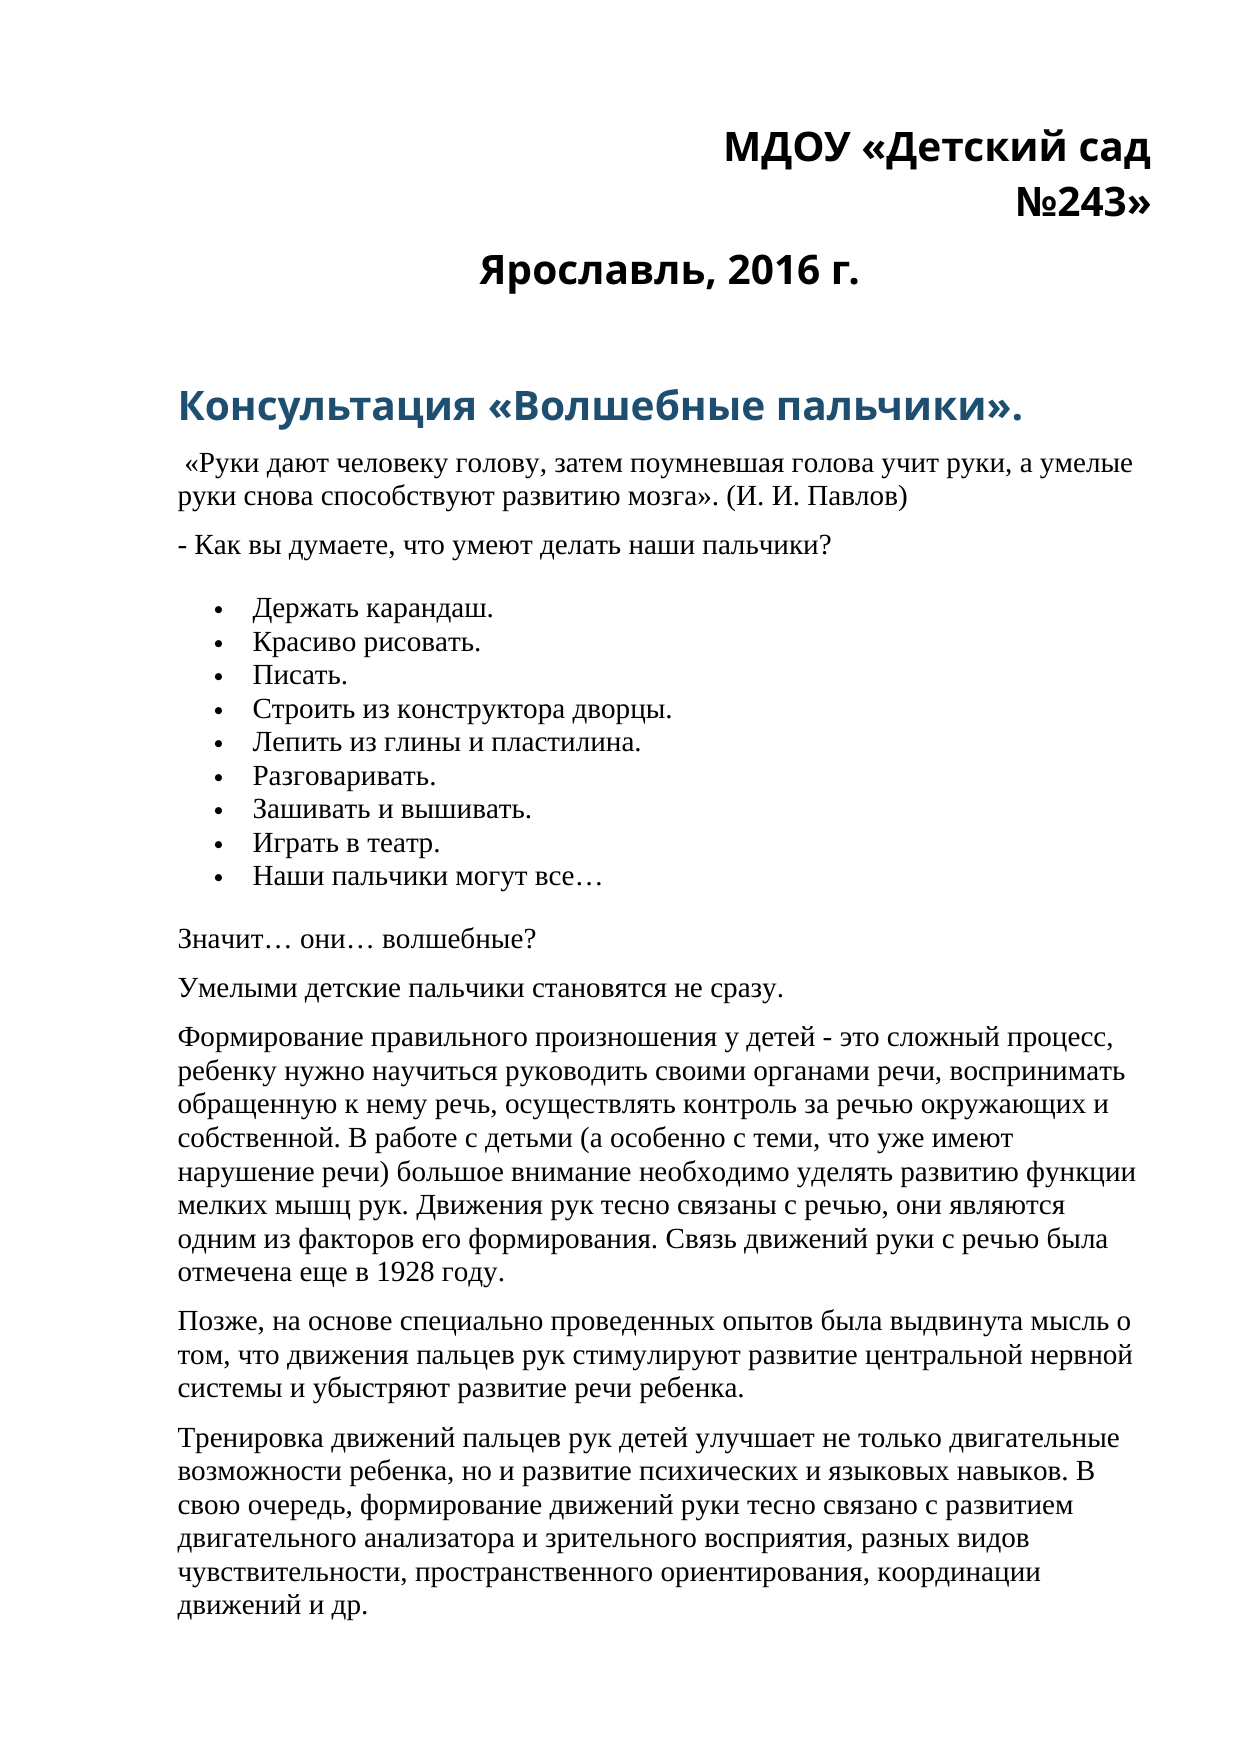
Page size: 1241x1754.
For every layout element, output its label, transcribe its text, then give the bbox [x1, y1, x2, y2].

list Строить из конструктора дворцы. [215, 691, 1152, 724]
text Значит… они… волшебные? [177, 921, 1152, 955]
list Держать карандаш. [215, 590, 1152, 624]
list Наши пальчики могут все… [215, 858, 1152, 892]
text Формирование правильного произношения у детей - это сложный процесс, ребенку нужно научиться руководить своими органами речи, воспринимать обращенную к нему речь, осуществлять контроль за речью окружающих и собственной. В работе с детьми (а особенно с теми, что уже имеют нарушение речи) большое внимание необходимо уделять развитию функции мелких мышц рук. Движения рук тесно связаны с речью, они являются одним из факторов его формирования. Связь движений руки с речью была отмечена еще в 1928 году. [177, 1019, 1152, 1288]
list Красиво рисовать. [215, 624, 1152, 657]
text Тренировка движений пальцев рук детей улучшает не только двигательные возможности ребенка, но и развитие психических и языковых навыков. В свою очередь, формирование движений руки тесно связано с развитием двигательного анализатора и зрительного восприятия, разных видов чувствительности, пространственного ориентирования, координации движений и др. [177, 1420, 1152, 1621]
list Писать. [215, 657, 1152, 691]
text Консультация «Волшебные пальчики». [177, 377, 1152, 432]
text - Как вы думаете, что умеют делать наши пальчики? [177, 527, 1152, 561]
text Ярославль, 2016 г. [177, 241, 1152, 297]
text МДОУ «Детский сад №243» [177, 118, 1152, 229]
list Играть в театр. [215, 825, 1152, 858]
text Умелыми детские пальчики становятся не сразу. [177, 970, 1152, 1004]
text Позже, на основе специально проведенных опытов была выдвинута мысль о том, что движения пальцев рук стимулируют развитие центральной нервной системы и убыстряют развитие речи ребенка. [177, 1303, 1152, 1404]
text «Руки дают человеку голову, затем поумневшая голова учит руки, а умелые руки снова способствуют развитию мозга». (И. И. Павлов) [177, 445, 1152, 512]
list Разговаривать. [215, 758, 1152, 791]
list Лепить из глины и пластилина. [215, 724, 1152, 758]
list Зашивать и вышивать. [215, 791, 1152, 825]
